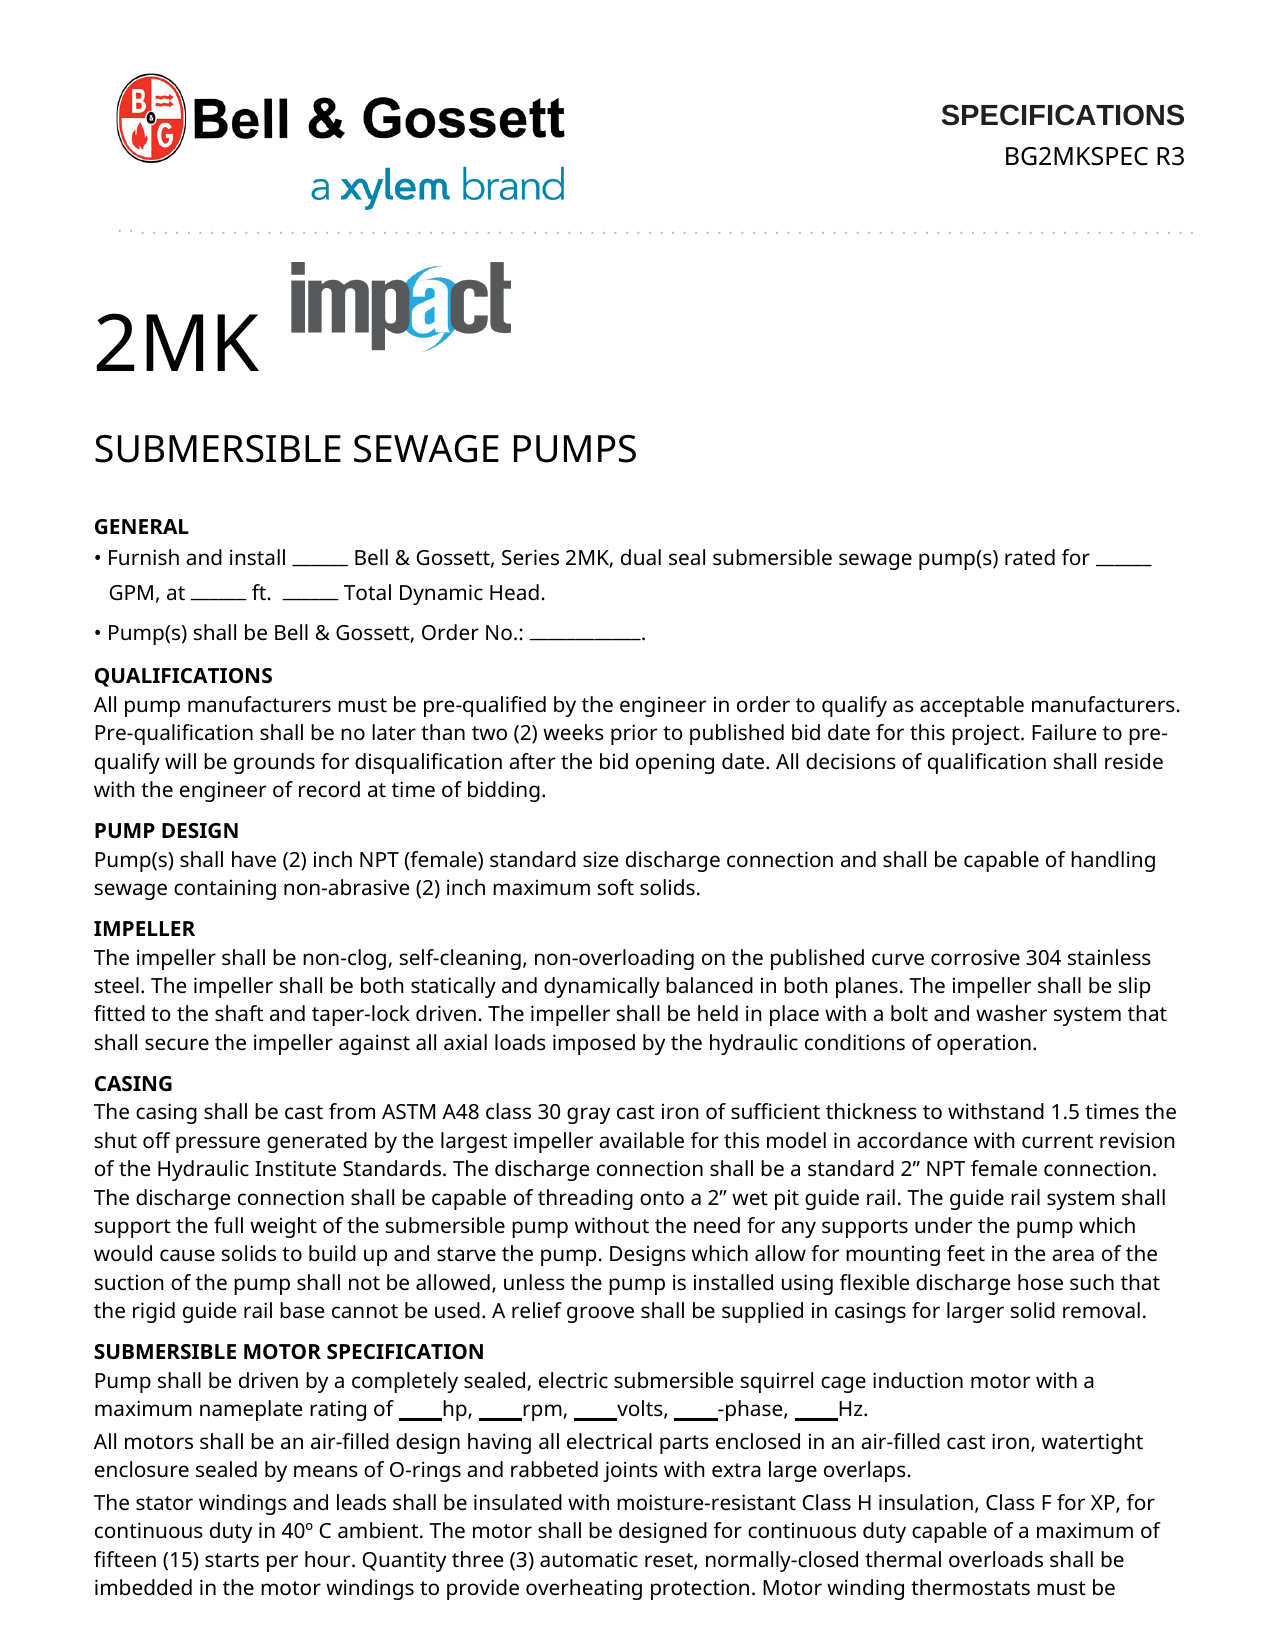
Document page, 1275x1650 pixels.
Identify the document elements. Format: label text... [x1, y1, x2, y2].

text QUALIFICATIONS [94, 662, 1194, 690]
text Pump(s) shall have (2) inch NPT (female) standard size discharge connection and shall be capable of handling sewage containing non-abrasive (2) inch maximum soft solids. [94, 845, 1194, 902]
text • Furnish and install ______ Bell & Gossett, Series 2MK, dual seal submersible sewage pump(s) rated for ______ GPM, at ______ ft. ______ Total Dynamic Head. [94, 541, 1194, 609]
text PUMP DESIGN [94, 816, 1194, 845]
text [94, 1488, 1194, 1602]
text All pump manufacturers must be pre-qualified by the engineer in order to qualify as acceptable manufacturers. Pre-qualification shall be no later than two (2) weeks prior to published bid date for this project. Failure to pre-qualify will be grounds for disqualification after the bid opening date. All decisions of qualification shall reside with the engineer of record at time of bidding. [94, 690, 1194, 804]
text The impeller shall be non-clog, self-cleaning, non-overloading on the published curve corrosive 304 stainless steel. The impeller shall be both statically and dynamically balanced in both planes. The impeller shall be slip fitted to the shaft and taper-lock driven. The impeller shall be held in place with a bolt and washer system that shall secure the impeller against all axial loads imposed by the hydraulic conditions of operation. [94, 943, 1194, 1056]
text • Pump(s) shall be Bell & Gossett, Order No.: ____________. [94, 615, 1194, 649]
text GENERAL [94, 512, 1194, 541]
picture [111, 68, 582, 210]
text IMPELLER [94, 914, 1194, 943]
text All motors shall be an air-filled design having all electrical parts enclosed in an air-filled cast iron, watertight enclosure sealed by means of O-rings and rabbeted joints with extra large overlaps. [94, 1427, 1194, 1484]
text Pump shall be driven by a completely sealed, electric submersible squirrel cage induction motor with a maximum nameplate rating of hp, rpm, volts, -phase, Hz. [94, 1366, 1194, 1423]
text CASING [94, 1069, 1194, 1097]
text The casing shall be cast from ASTM A48 class 30 gray cast iron of sufficient thickness to withstand 1.5 times the shut off pressure generated by the largest impeller available for this model in accordance with current revision of the Hydraulic Institute Standards. The discharge connection shall be a standard 2” NPT female connection. The discharge connection shall be capable of threading onto a 2” wet pit guide rail. The guide rail system shall support the full weight of the submersible pump without the need for any supports under the pump which would cause solids to build up and starve the pump. Designs which allow for mounting feet in the area of the suction of the pump shall not be allowed, unless the pump is installed using flexible discharge hose such that the rigid guide rail base cannot be used. A relief groove shall be supplied in casings for larger solid removal. [94, 1097, 1194, 1325]
text SUBMERSIBLE SEWAGE PUMPS [94, 422, 1194, 473]
text SUBMERSIBLE MOTOR SPECIFICATION [94, 1337, 1194, 1366]
text 2MK [94, 157, 1194, 395]
